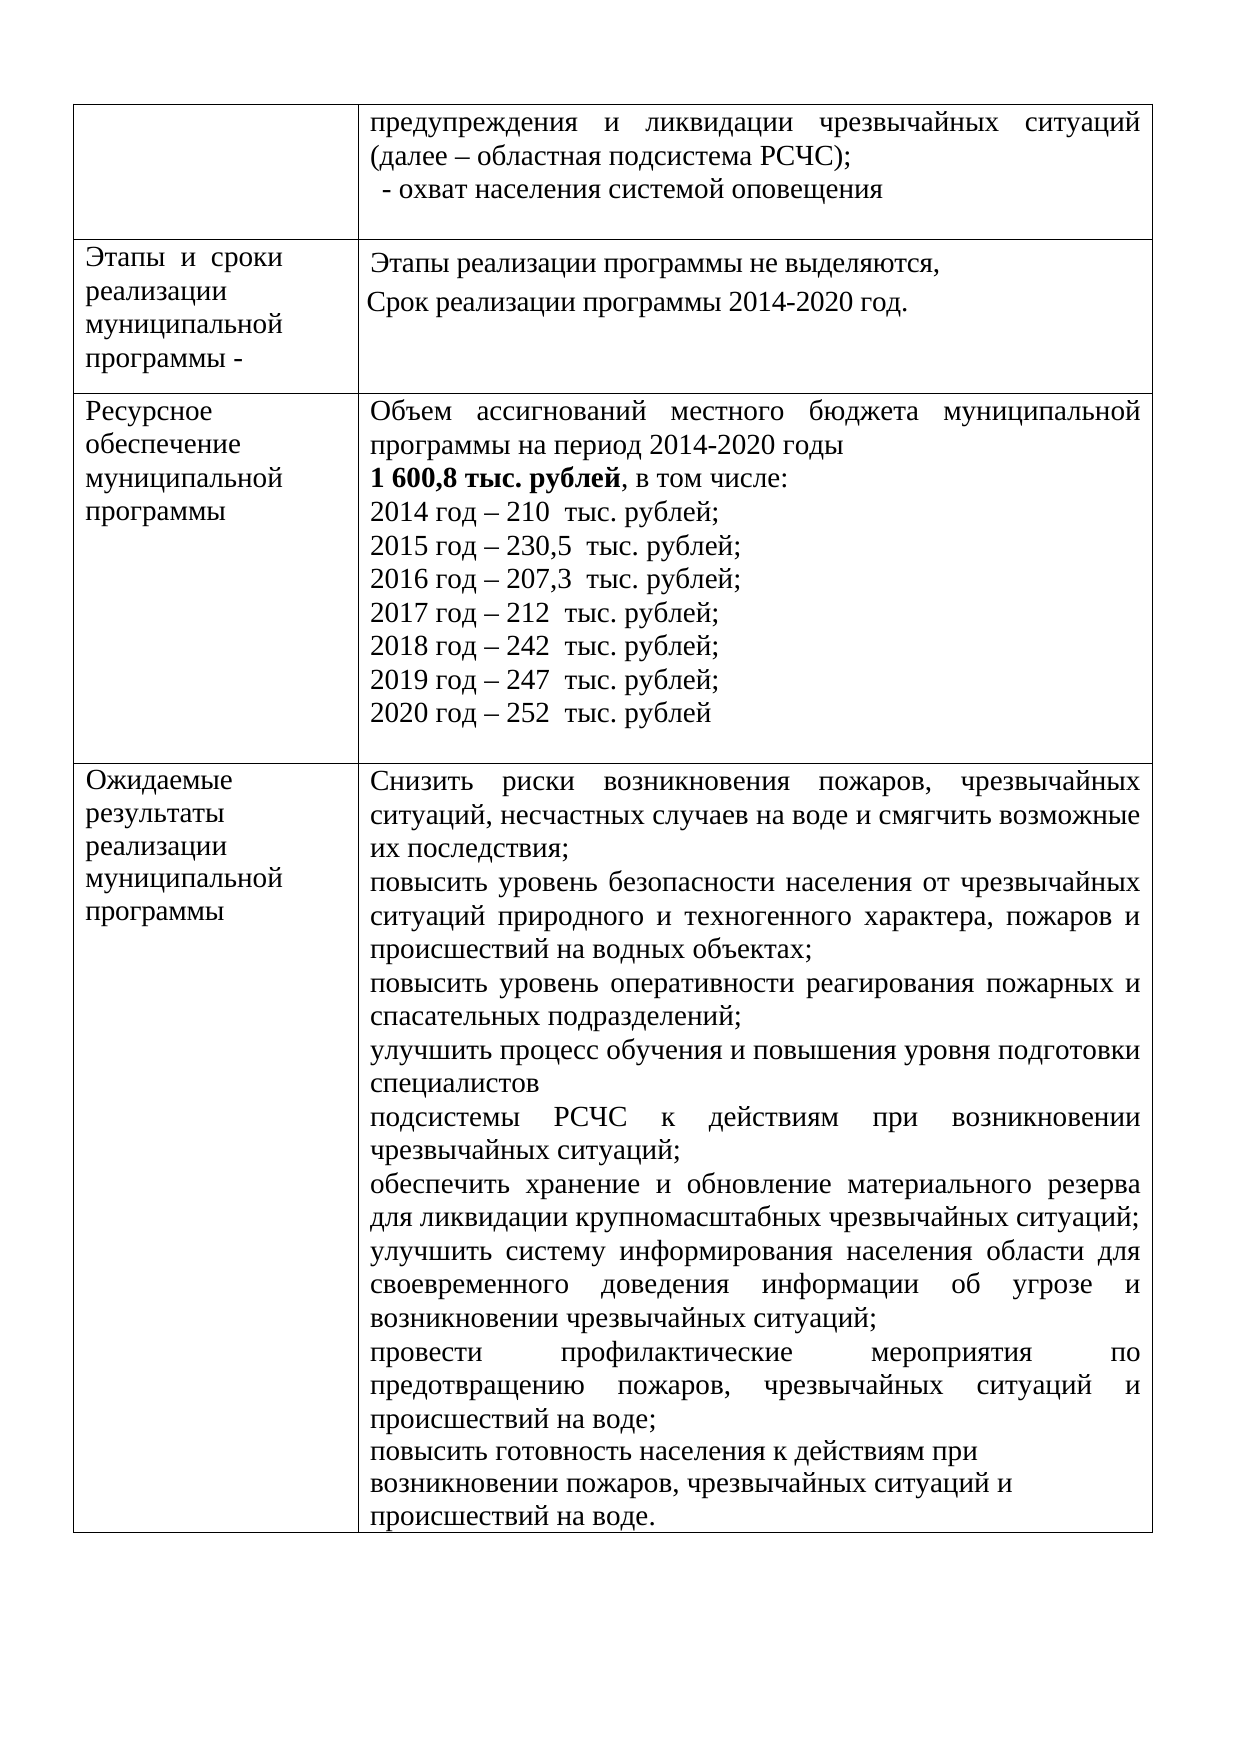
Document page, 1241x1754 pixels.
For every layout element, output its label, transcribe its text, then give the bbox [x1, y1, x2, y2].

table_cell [359, 105, 1152, 239]
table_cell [74, 105, 358, 239]
table_cell Этапы реализации программы не выделяются, Срок реализации программы 2014-2020 год. [359, 240, 1152, 392]
table_cell Ожидаемые результаты реализации муниципальной программы [74, 764, 358, 1532]
table_cell Снизить риски возникновения пожаров, чрезвычайных ситуаций, несчастных случаев на воде и смягчить возможные их последствия; повысить уровень безопасности населения от чрезвычайных ситуаций природного и техногенного характера, пожаров и происшествий на водных объектах; повысить уровень оперативности реагирования пожарных и спасательных подразделений; улучшить процесс обучения и повышения уровня подготовки специалистов подсистемы РСЧС к действиям при возникновении чрезвычайных ситуаций; обеспечить хранение и обновление материального резерва для ликвидации крупномасштабных чрезвычайных ситуаций; улучшить систему информирования населения области для своевременного доведения информации об угрозе и возникновении чрезвычайных ситуаций; провести профилактические мероприятия по предотвращению пожаров, чрезвычайных ситуаций и происшествий на воде; повысить готовность населения к действиям при возникновении пожаров, чрезвычайных ситуаций и происшествий на воде. [359, 764, 1152, 1532]
table_cell Этапы и сроки реализации муниципальной программы - [74, 240, 358, 392]
table_cell Объем ассигнований местного бюджета муниципальной программы на период 2014-2020 годы 1 600,8 тыс. рублей, в том числе: 2014 год – 210 тыс. рублей; 2015 год – 230,5 тыс. рублей; 2016 год – 207,3 тыс. рублей; 2017 год – 212 тыс. рублей; 2018 год – 242 тыс. рублей; 2019 год – 247 тыс. рублей; 2020 год – 252 тыс. рублей [359, 394, 1152, 762]
table_cell Ресурсное обеспечение муниципальной программы [74, 394, 358, 762]
